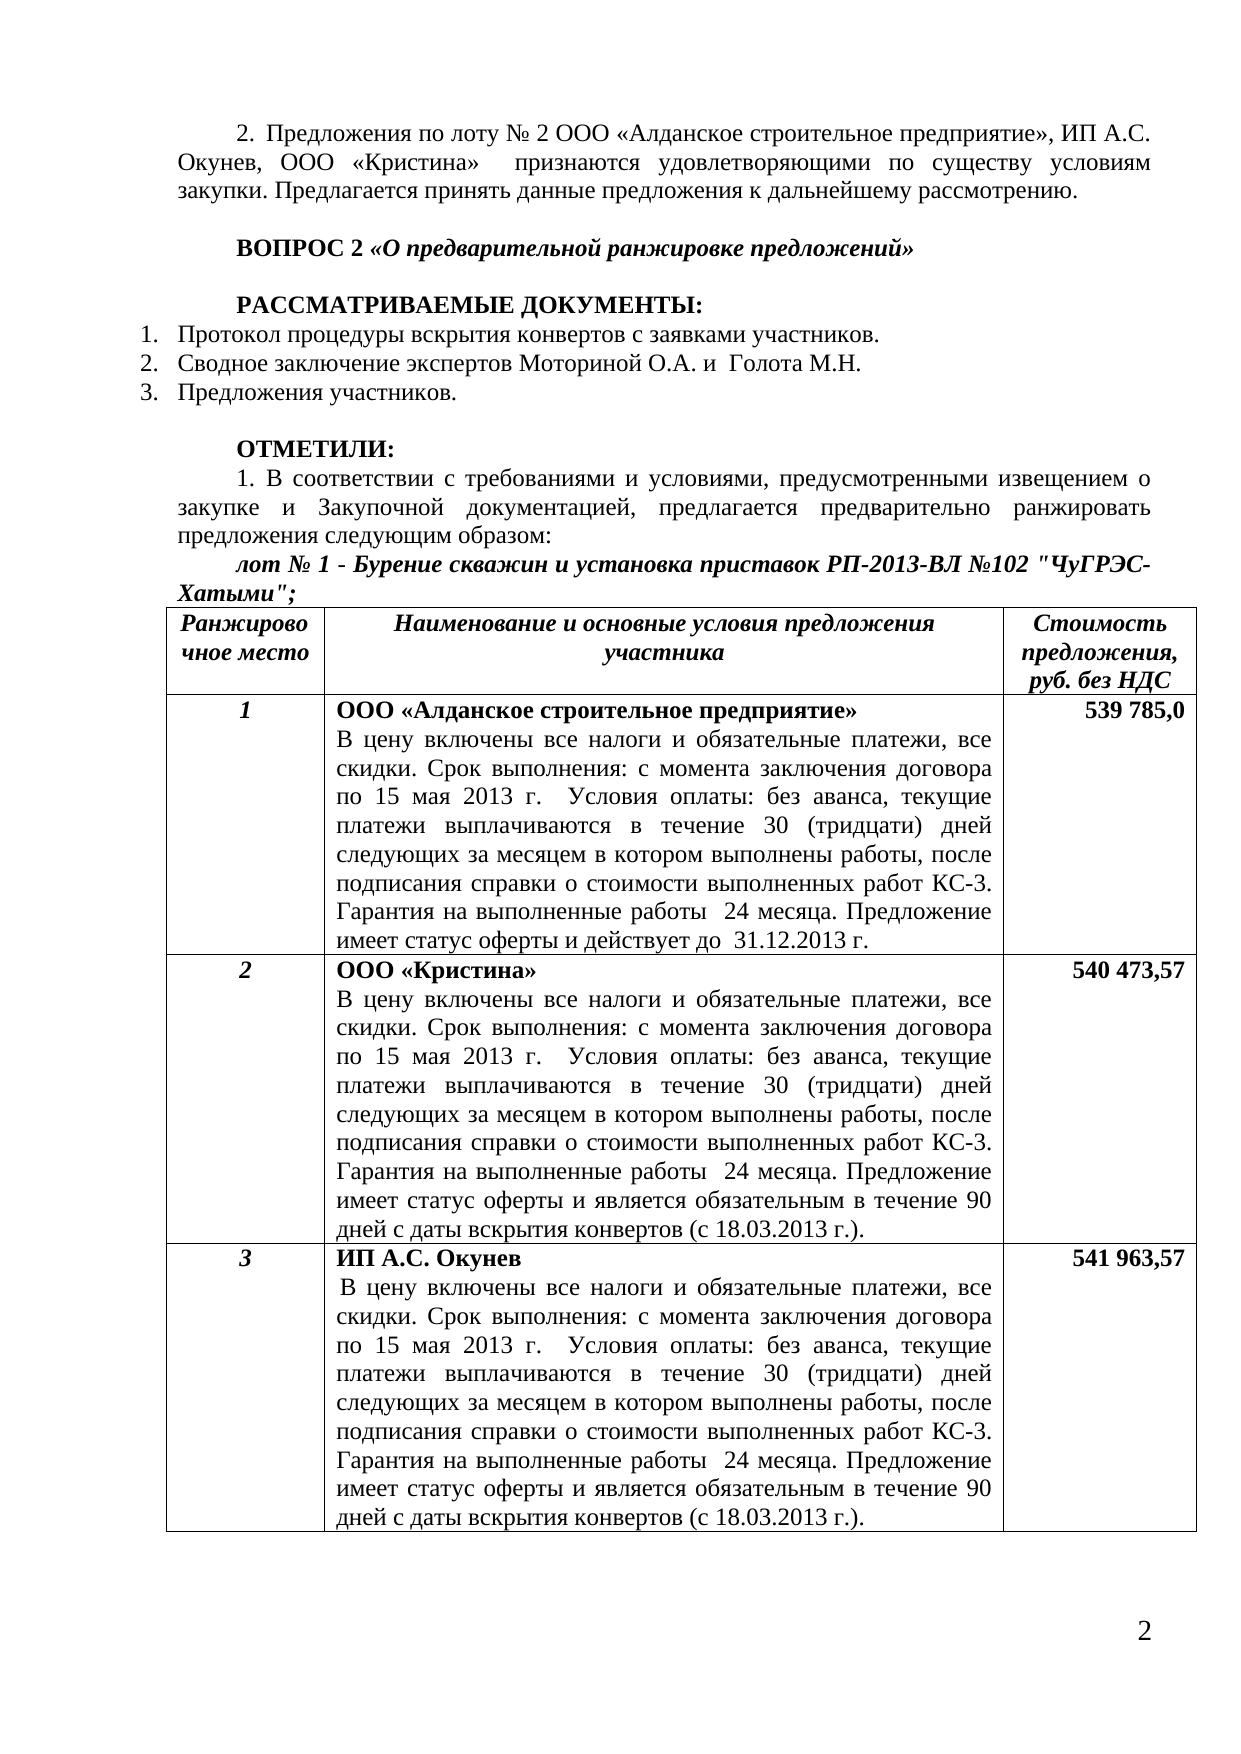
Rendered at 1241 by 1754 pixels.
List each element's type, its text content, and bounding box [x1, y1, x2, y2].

text лот № 1 - Бурение скважин и установка приставок РП-2013-ВЛ №102 "ЧуГРЭС-Хатыми"; [177, 549, 1152, 607]
table_cell ООО «Кристина» В цену включены все налоги и обязательные платежи, все скидки. Срок выполнения: с момента заключения договора по 15 мая 2013 г. Условия оплаты: без аванса, текущие платежи выплачиваются в течение 30 (тридцати) дней следующих за месяцем в котором выполнены работы, после подписания справки о стоимости выполненных работ КС-3. Гарантия на выполненные работы 24 месяца. Предложение имеет статус оферты и является обязательным в течение 90 дней с даты вскрытия конвертов (с 18.03.2013 г.). [325, 955, 1003, 1242]
list В соответствии с требованиями и условиями, предусмотренными извещением о закупке и Закупочной документацией, предлагается предварительно ранжировать предложения следующим образом: [177, 463, 1152, 549]
text РАССМАТРИВАЕМЫЕ ДОКУМЕНТЫ: [177, 291, 1152, 319]
table_cell 541 963,57 [1004, 1244, 1196, 1531]
table_cell 2 [167, 955, 324, 1242]
list Предложения участников. [140, 377, 1152, 406]
table_header Ранжировочное место [167, 608, 324, 694]
list Предложения по лоту № 2 ООО «Алданское строительное предприятие», ИП А.С. Окунев, ООО «Кристина» признаются удовлетворяющими по существу условиям закупки. Предлагается принять данные предложения к дальнейшему рассмотрению. [177, 118, 1152, 204]
list Протокол процедуры вскрытия конвертов с заявками участников. [140, 319, 1152, 348]
table_cell 539 785,0 [1004, 695, 1196, 954]
table_cell 3 [167, 1244, 324, 1531]
table_cell 1 [167, 695, 324, 954]
list Сводное заключение экспертов Моториной О.А. и Голота М.Н. [140, 348, 1152, 377]
table_cell 540 473,57 [1004, 955, 1196, 1242]
table_cell ИП А.С. Окунев В цену включены все налоги и обязательные платежи, все скидки. Срок выполнения: с момента заключения договора по 15 мая 2013 г. Условия оплаты: без аванса, текущие платежи выплачиваются в течение 30 (тридцати) дней следующих за месяцем в котором выполнены работы, после подписания справки о стоимости выполненных работ КС-3. Гарантия на выполненные работы 24 месяца. Предложение имеет статус оферты и является обязательным в течение 90 дней с даты вскрытия конвертов (с 18.03.2013 г.). [325, 1244, 1003, 1531]
table_header Стоимость предложения, руб. без НДС [1004, 608, 1196, 694]
text ОТМЕТИЛИ: [177, 434, 1152, 463]
table_header Наименование и основные условия предложения участника [325, 608, 1003, 694]
table_cell ООО «Алданское строительное предприятие» В цену включены все налоги и обязательные платежи, все скидки. Срок выполнения: с момента заключения договора по 15 мая 2013 г. Условия оплаты: без аванса, текущие платежи выплачиваются в течение 30 (тридцати) дней следующих за месяцем в котором выполнены работы, после подписания справки о стоимости выполненных работ КС-3. Гарантия на выполненные работы 24 месяца. Предложение имеет статус оферты и действует до 31.12.2013 г. [325, 695, 1003, 954]
text ВОПРОС 2 «О предварительной ранжировке предложений» [177, 233, 1152, 262]
